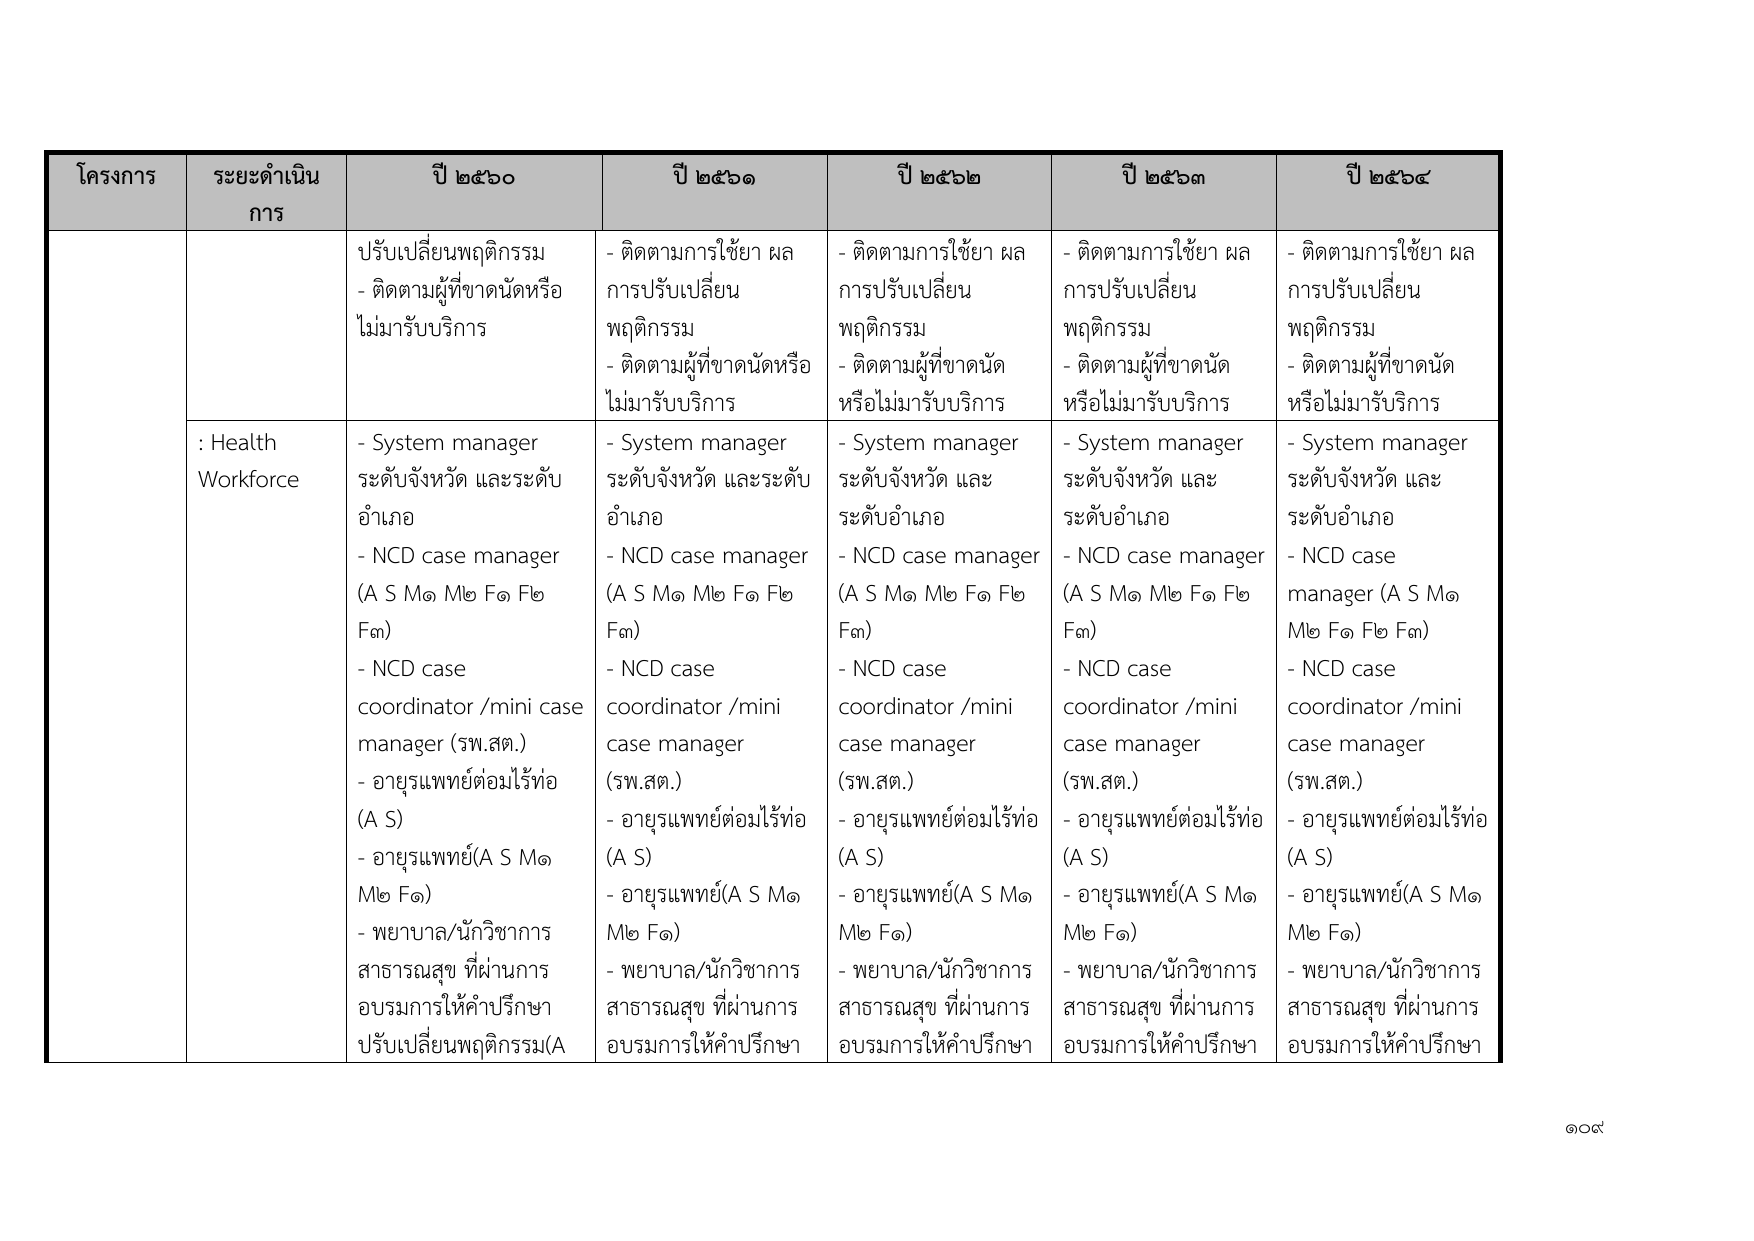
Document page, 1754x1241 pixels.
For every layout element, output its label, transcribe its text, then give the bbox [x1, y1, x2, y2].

table_cell : Health Workforce [187, 421, 346, 1062]
table_header ปี 2562 [828, 155, 1051, 230]
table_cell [1277, 231, 1498, 420]
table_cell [1277, 421, 1498, 1062]
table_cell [347, 421, 595, 1062]
table_header โครงการ [49, 155, 186, 230]
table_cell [828, 421, 1051, 1062]
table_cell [1052, 231, 1276, 420]
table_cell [596, 421, 827, 1062]
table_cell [596, 231, 827, 420]
table_header ระยะดำเนินการ [187, 155, 346, 230]
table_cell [1052, 421, 1276, 1062]
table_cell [828, 231, 1051, 420]
table_header ปี 2564 [1277, 155, 1498, 230]
table_header ปี 2561 [603, 155, 827, 230]
table_header ปี 2563 [1052, 155, 1276, 230]
table_header ปี 2560 [347, 155, 602, 230]
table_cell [347, 231, 595, 420]
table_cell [187, 231, 346, 420]
